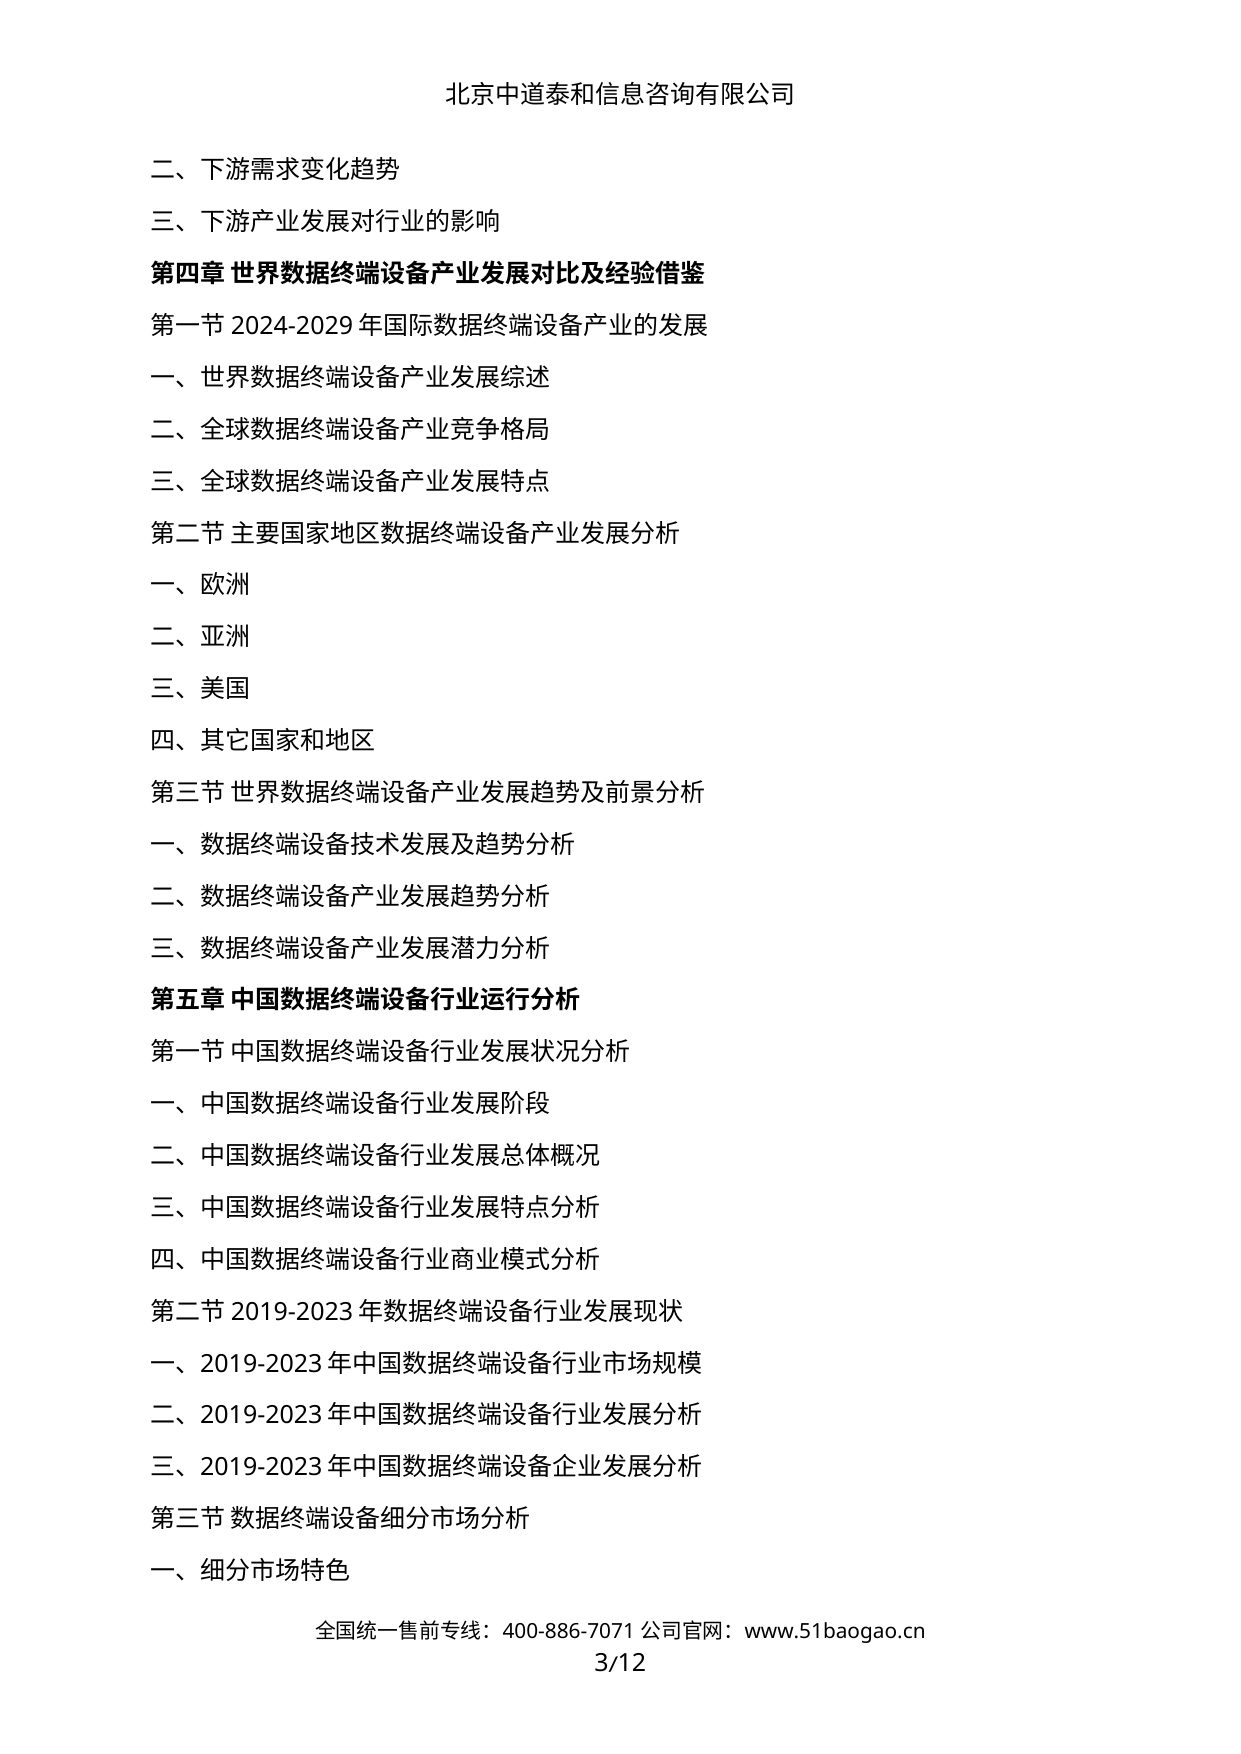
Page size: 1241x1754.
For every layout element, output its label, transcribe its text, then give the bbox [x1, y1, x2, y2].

text 三、全球数据终端设备产业发展特点 [150, 461, 1090, 497]
text 一、数据终端设备技术发展及趋势分析 [150, 824, 1090, 861]
text 第四章 世界数据终端设备产业发展对比及经验借鉴 [150, 254, 1090, 290]
text 三、中国数据终端设备行业发展特点分析 [150, 1187, 1090, 1224]
text 第三节 世界数据终端设备产业发展趋势及前景分析 [150, 772, 1090, 809]
text 一、中国数据终端设备行业发展阶段 [150, 1084, 1090, 1120]
text 三、下游产业发展对行业的影响 [150, 202, 1090, 238]
text 三、数据终端设备产业发展潜力分析 [150, 928, 1090, 964]
text 一、细分市场特色 [150, 1551, 1090, 1587]
text 二、亚洲 [150, 617, 1090, 653]
text 二、中国数据终端设备行业发展总体概况 [150, 1136, 1090, 1172]
text 二、下游需求变化趋势 [150, 150, 1090, 186]
text 三、美国 [150, 669, 1090, 705]
text 三、2019-2023年中国数据终端设备企业发展分析 [150, 1447, 1090, 1483]
text 二、全球数据终端设备产业竞争格局 [150, 409, 1090, 446]
text 第五章 中国数据终端设备行业运行分析 [150, 980, 1090, 1016]
text 二、数据终端设备产业发展趋势分析 [150, 876, 1090, 912]
text 第一节 中国数据终端设备行业发展状况分析 [150, 1032, 1090, 1068]
text 第二节 2019-2023年数据终端设备行业发展现状 [150, 1291, 1090, 1327]
text 第二节 主要国家地区数据终端设备产业发展分析 [150, 513, 1090, 549]
text 一、世界数据终端设备产业发展综述 [150, 357, 1090, 394]
text 二、2019-2023年中国数据终端设备行业发展分析 [150, 1395, 1090, 1431]
text 一、2019-2023年中国数据终端设备行业市场规模 [150, 1343, 1090, 1379]
text 一、欧洲 [150, 565, 1090, 601]
text 第三节 数据终端设备细分市场分析 [150, 1499, 1090, 1535]
text 第一节 2024-2029年国际数据终端设备产业的发展 [150, 306, 1090, 342]
text 四、中国数据终端设备行业商业模式分析 [150, 1239, 1090, 1276]
text 四、其它国家和地区 [150, 721, 1090, 757]
